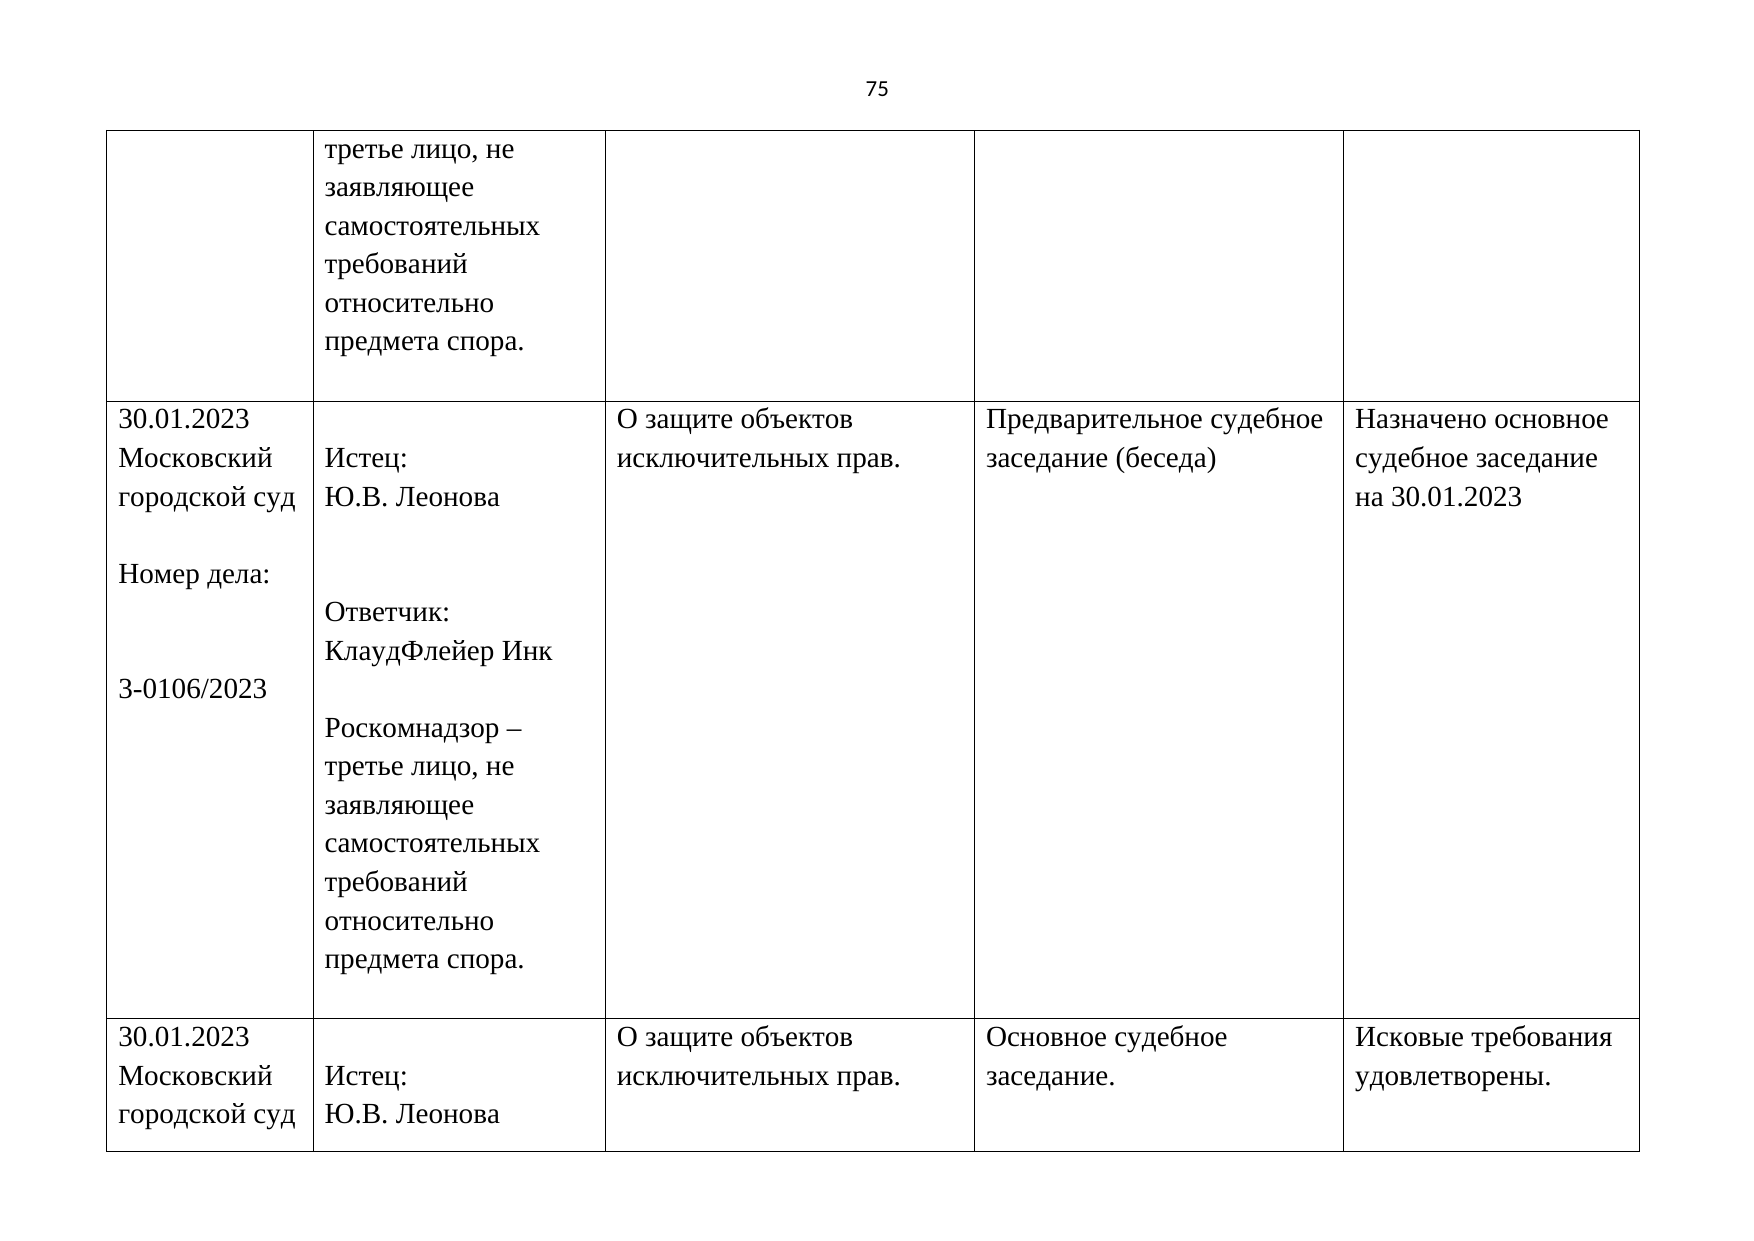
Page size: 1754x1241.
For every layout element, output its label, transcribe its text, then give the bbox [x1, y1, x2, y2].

table_cell О защите объектов исключительных прав. [606, 402, 974, 1018]
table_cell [1344, 1019, 1639, 1151]
table_cell Предварительное судебное заседание (беседа) [975, 402, 1343, 1018]
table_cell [107, 131, 313, 401]
table_cell 30.01.2023 Московский городской суд Номер дела: 3-0106/2023 [107, 402, 313, 1018]
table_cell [107, 1019, 313, 1151]
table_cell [314, 131, 605, 401]
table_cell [314, 1019, 605, 1151]
table_cell Назначено основное судебное заседание на 30.01.2023 [1344, 402, 1639, 1018]
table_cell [606, 131, 974, 401]
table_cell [1344, 131, 1639, 401]
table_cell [975, 1019, 1343, 1151]
table_cell Истец: Ю.В. Леонова Ответчик: КлаудФлейер Инк Роскомнадзор – третье лицо, не заявляющее самостоятельных требований относительно предмета спора. [314, 402, 605, 1018]
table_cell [975, 131, 1343, 401]
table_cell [606, 1019, 974, 1151]
